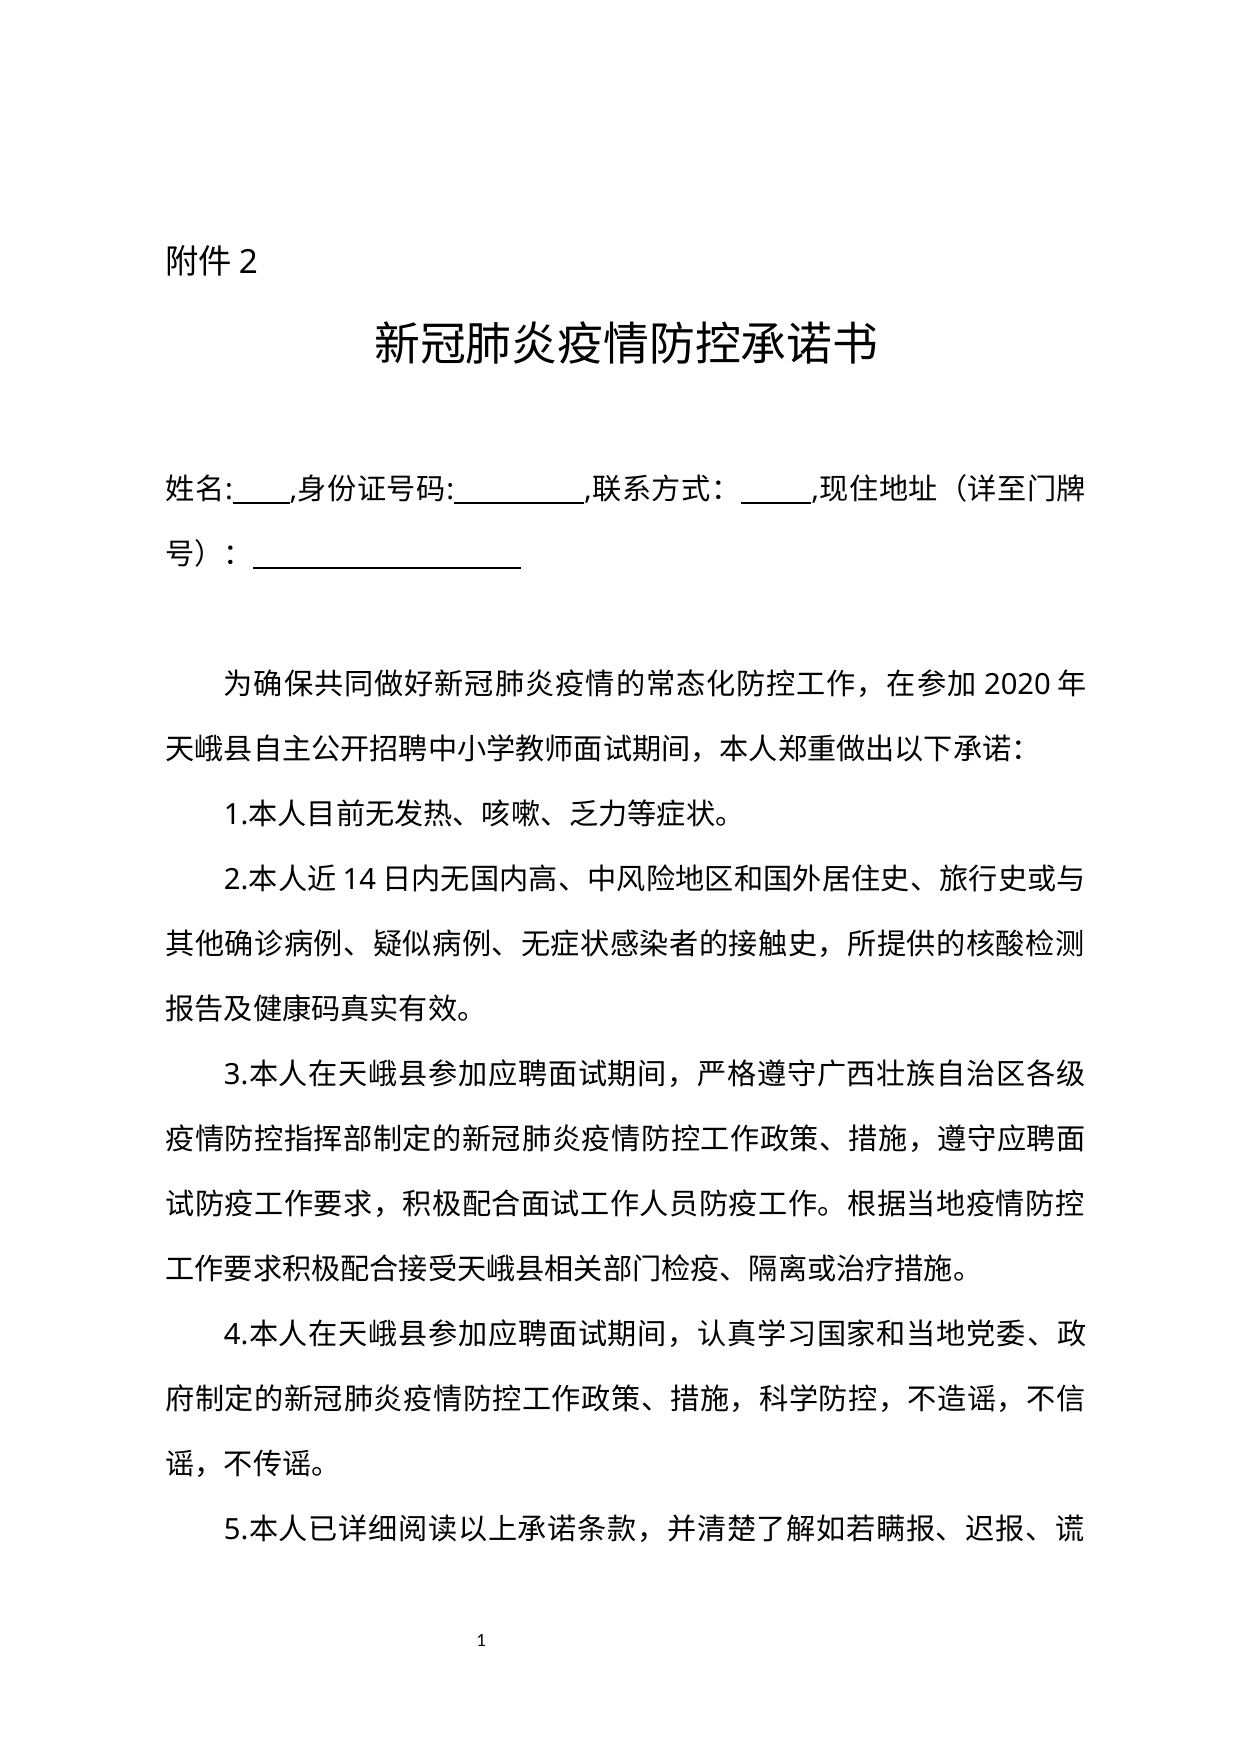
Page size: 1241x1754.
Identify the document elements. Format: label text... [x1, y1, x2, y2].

text 1.本人目前无发热、咳嗽、乏力等症状。 [165, 779, 1087, 844]
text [165, 1494, 1087, 1559]
text 姓名: ,身份证号码: ,联系方式： ,现住地址（详至门牌号）： [165, 454, 1087, 584]
text 为确保共同做好新冠肺炎疫情的常态化防控工作，在参加2020年天峨县自主公开招聘中小学教师面试期间，本人郑重做出以下承诺： [165, 649, 1087, 779]
text 4.本人在天峨县参加应聘面试期间，认真学习国家和当地党委、政府制定的新冠肺炎疫情防控工作政策、措施，科学防控，不造谣，不信谣，不传谣。 [165, 1299, 1087, 1494]
text 附件2 [165, 227, 1087, 292]
text 新冠肺炎疫情防控承诺书 [165, 292, 1087, 389]
text 3.本人在天峨县参加应聘面试期间，严格遵守广西壮族自治区各级疫情防控指挥部制定的新冠肺炎疫情防控工作政策、措施，遵守应聘面试防疫工作要求，积极配合面试工作人员防疫工作。根据当地疫情防控工作要求积极配合接受天峨县相关部门检疫、隔离或治疗措施。 [165, 1039, 1087, 1299]
text 2.本人近14日内无国内高、中风险地区和国外居住史、旅行史或与其他确诊病例、疑似病例、无症状感染者的接触史，所提供的核酸检测报告及健康码真实有效。 [165, 844, 1087, 1039]
